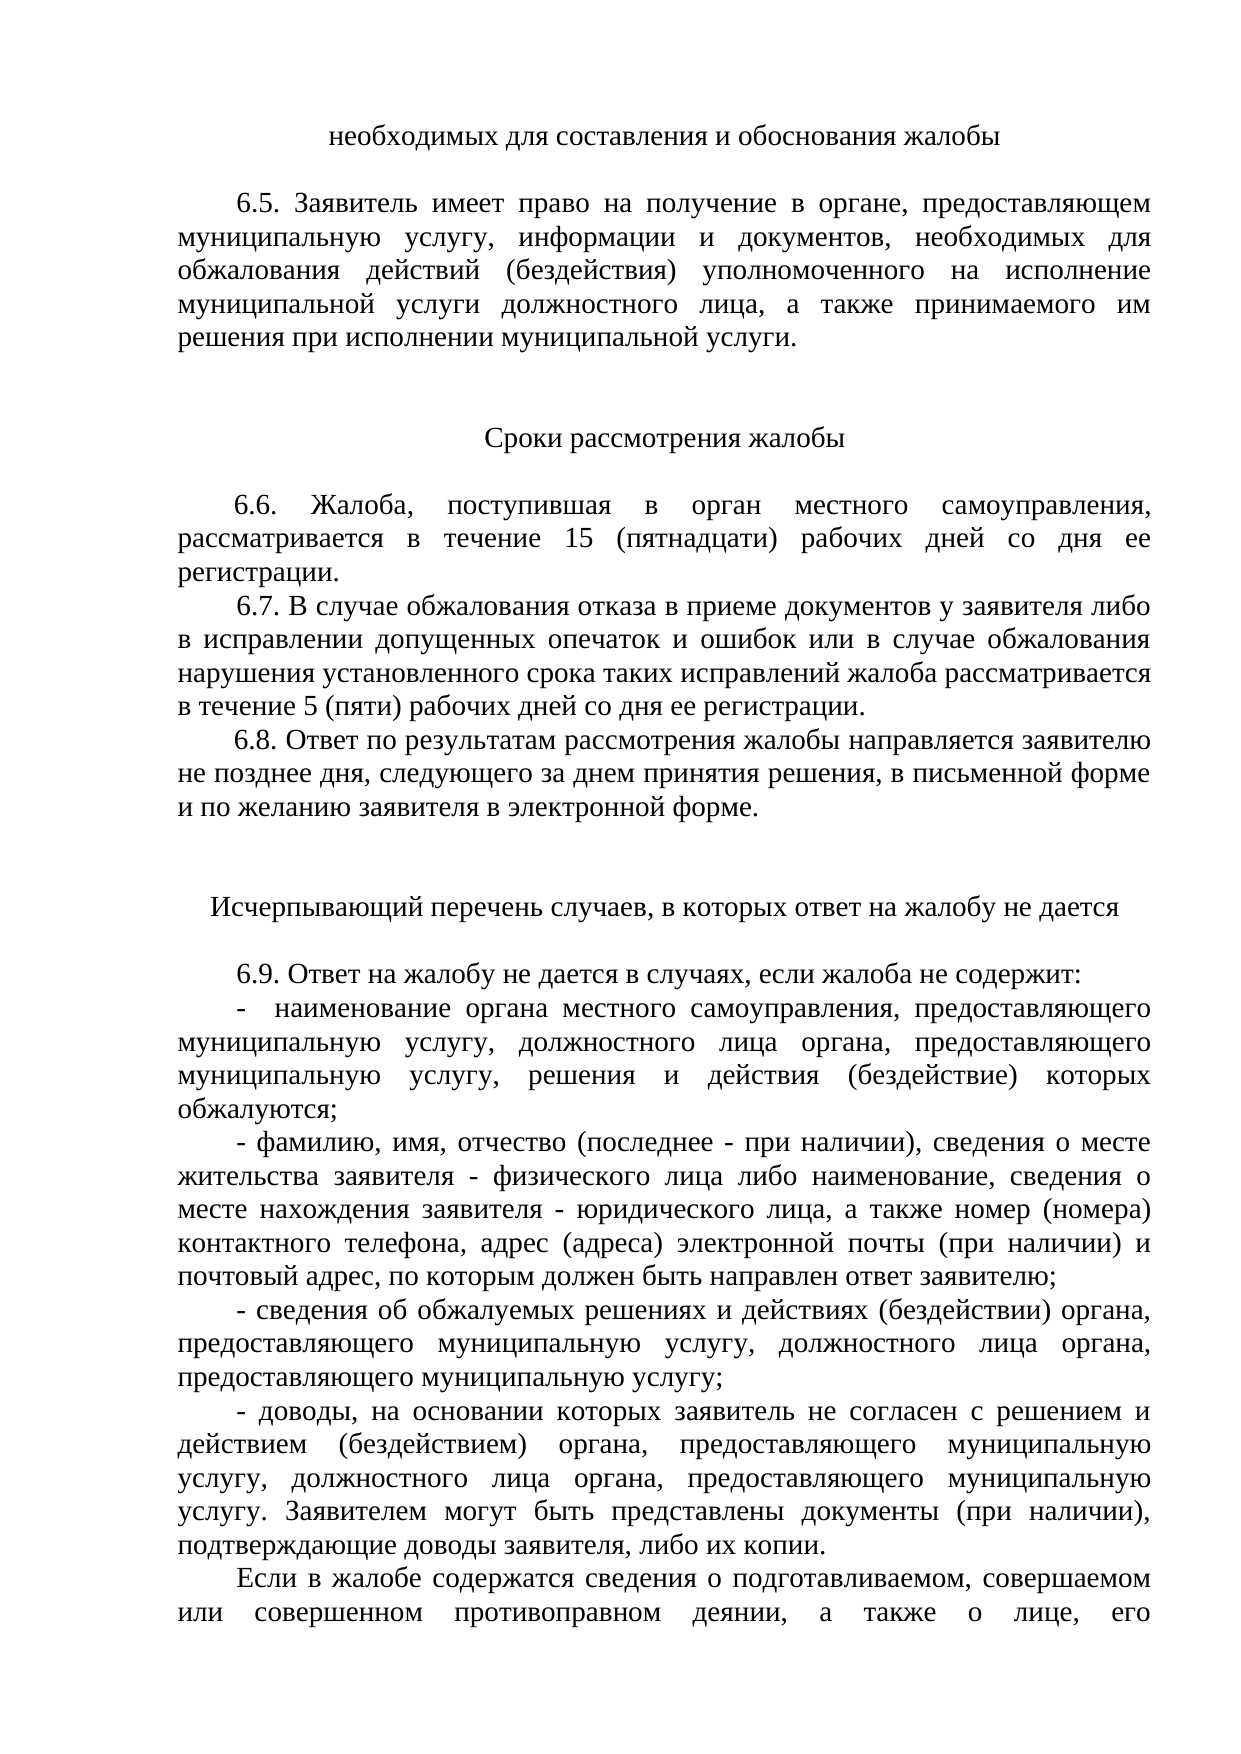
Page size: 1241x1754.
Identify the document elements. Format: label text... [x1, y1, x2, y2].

text - сведения об обжалуемых решениях и действиях (бездействии) органа, предоставляющего муниципальную услугу, должностного лица органа, предоставляющего муниципальную услугу; [177, 1292, 1152, 1393]
text 6.5. Заявитель имеет право на получение в органе, предоставляющем муниципальную услугу, информации и документов, необходимых для обжалования действий (бездействия) уполномоченного на исполнение муниципальной услуги должностного лица, а также принимаемого им решения при исполнении муниципальной услуги. [177, 185, 1152, 353]
text 6.7. В случае обжалования отказа в приеме документов у заявителя либо в исправлении допущенных опечаток и ошибок или в случае обжалования нарушения установленного срока таких исправлений жалоба рассматривается в течение 5 (пяти) рабочих дней со дня ее регистрации. [177, 588, 1152, 722]
text 6.9. Ответ на жалобу не дается в случаях, если жалоба не содержит: [177, 957, 1152, 990]
text - фамилию, имя, отчество (последнее - при наличии), сведения о месте жительства заявителя - физического лица либо наименование, сведения о месте нахождения заявителя - юридического лица, а также номер (номера) контактного телефона, адрес (адреса) электронной почты (при наличии) и почтовый адрес, по которым должен быть направлен ответ заявителю; [177, 1124, 1152, 1292]
text 6.8. Ответ по результатам рассмотрения жалобы направляется заявителю не позднее дня, следующего за днем принятия решения, в письменной форме и по желанию заявителя в электронной форме. [177, 722, 1152, 822]
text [177, 1560, 1152, 1627]
text - наименование органа местного самоуправления, предоставляющего муниципальную услугу, должностного лица органа, предоставляющего муниципальную услугу, решения и действия (бездействие) которых обжалуются; [177, 990, 1152, 1124]
text - доводы, на основании которых заявитель не согласен с решением и действием (бездействием) органа, предоставляющего муниципальную услугу, должностного лица органа, предоставляющего муниципальную услугу. Заявителем могут быть представлены документы (при наличии), подтверждающие доводы заявителя, либо их копии. [177, 1393, 1152, 1560]
text Исчерпывающий перечень случаев, в которых ответ на жалобу не дается [177, 889, 1152, 923]
text Сроки рассмотрения жалобы [177, 420, 1152, 453]
text необходимых для составления и обоснования жалобы [177, 118, 1152, 152]
text 6.6. Жалоба, поступившая в орган местного самоуправления, рассматривается в течение 15 (пятнадцати) рабочих дней со дня ее регистрации. [177, 487, 1152, 588]
